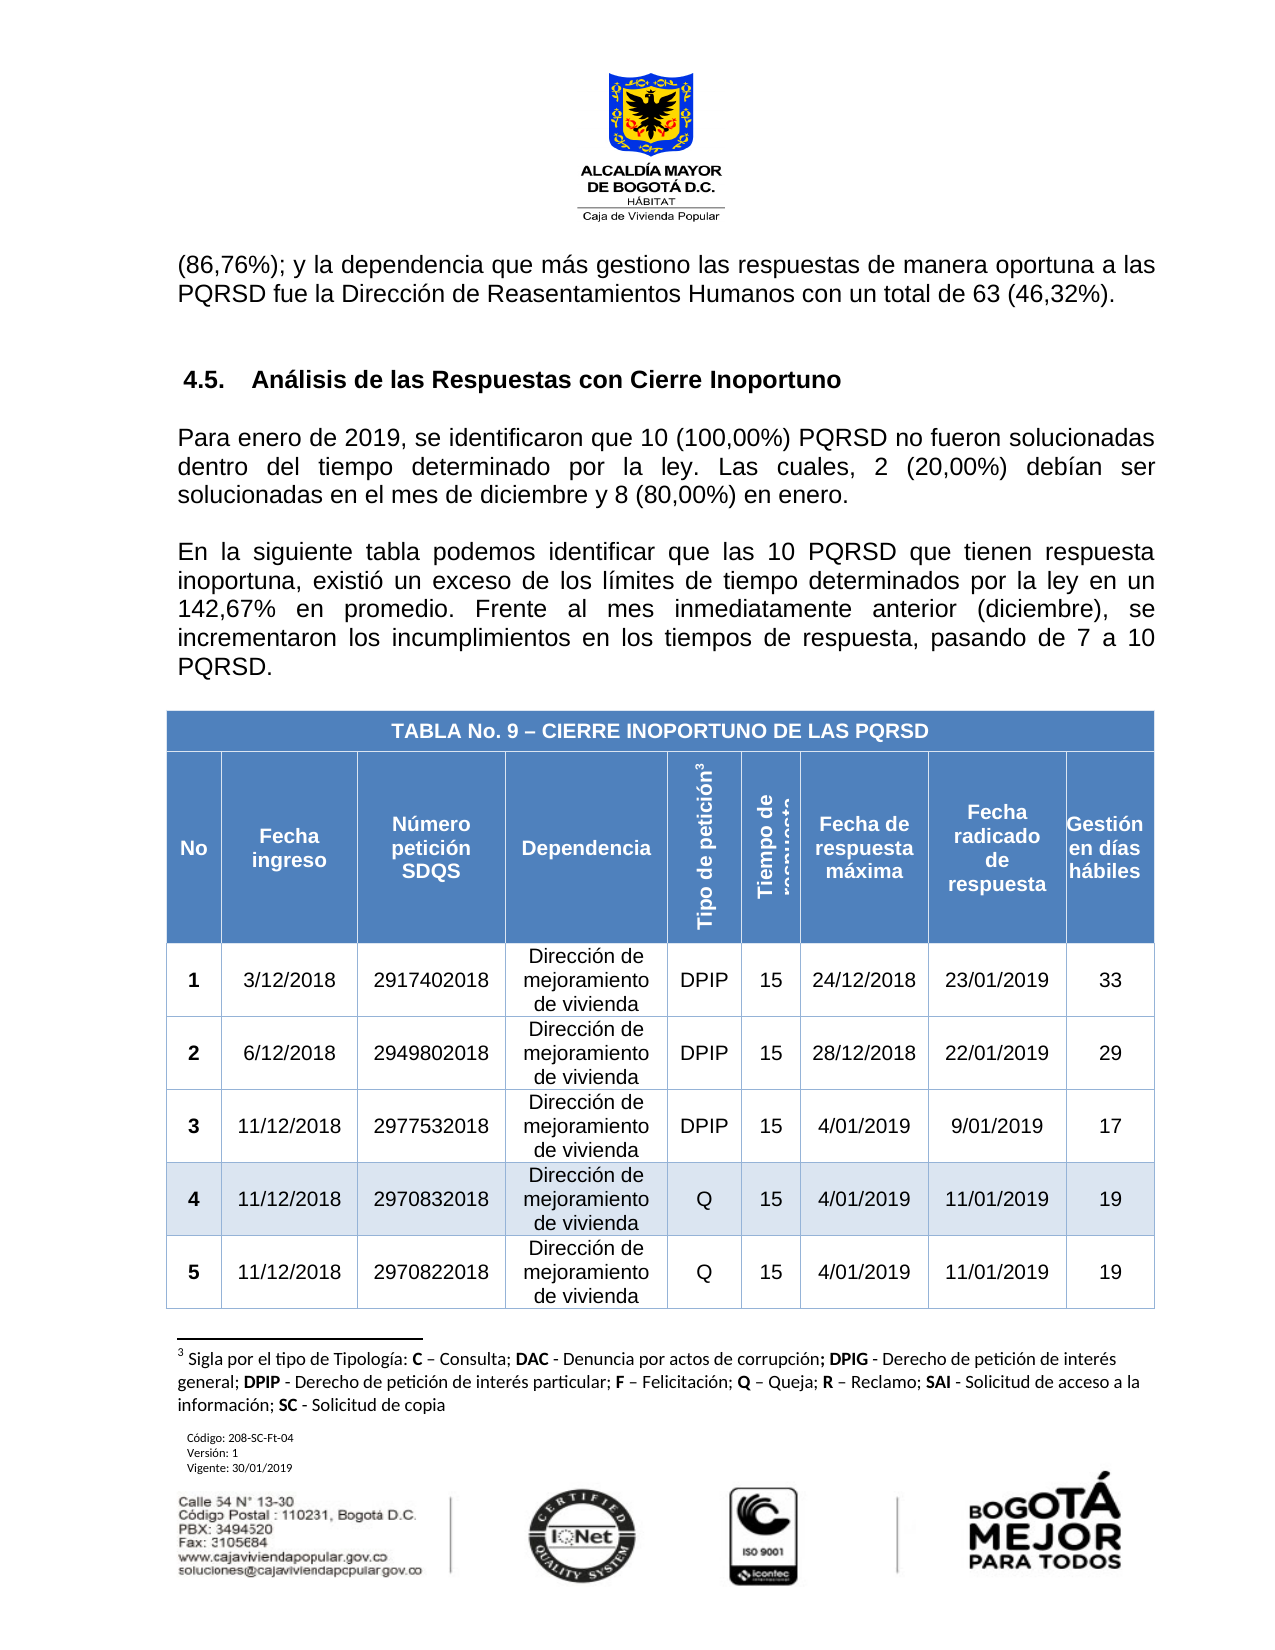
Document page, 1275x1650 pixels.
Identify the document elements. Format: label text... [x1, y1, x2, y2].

table_cell Dirección de mejoramiento de vivienda [506, 944, 667, 1016]
table_cell DPIP [668, 1090, 741, 1162]
table_cell Dirección de mejoramiento de vivienda [506, 1236, 667, 1308]
table_cell 15 [742, 1236, 800, 1308]
table_cell 9/01/2019 [929, 1090, 1066, 1162]
table_cell DPIP [668, 1017, 741, 1089]
table_cell 6/12/2018 [222, 1017, 357, 1089]
table_cell 23/01/2019 [929, 944, 1066, 1016]
table_cell Q [668, 1236, 741, 1308]
table_cell Fecha radicado de respuesta [929, 752, 1066, 943]
table_cell 2917402018 [358, 944, 505, 1016]
table_cell 11/01/2019 [929, 1236, 1066, 1308]
table_cell Q [668, 1163, 741, 1235]
table_cell 4/01/2019 [801, 1163, 928, 1235]
table_cell 11/12/2018 [222, 1090, 357, 1162]
table_cell Dirección de mejoramiento de vivienda [506, 1163, 667, 1235]
text En la siguiente tabla podemos identificar que las 10 PQRSD que tienen respuesta inoportuna, existió un exceso de los límites de tiempo determinados por la ley en un 142,67% en promedio. Frente al mes inmediatamente anterior (diciembre), se incrementaron los incumplimientos en los tiempos de respuesta, pasando de 7 a 10 PQRSD. [177, 537, 1157, 681]
table_cell 4/01/2019 [801, 1090, 928, 1162]
table_cell 15 [742, 1090, 800, 1162]
picture [577, 73, 725, 222]
table_cell 11/01/2019 [929, 1163, 1066, 1235]
table_cell 15 [742, 1163, 800, 1235]
table_cell 28/12/2018 [801, 1017, 928, 1089]
table_cell Tipo de petición [668, 752, 741, 943]
table_cell Dependencia [506, 752, 667, 943]
table_cell 17 [1067, 1090, 1154, 1162]
table_cell 19 [1067, 1236, 1154, 1308]
table_cell Tiempo de respuesta [742, 752, 800, 943]
table_cell Número petición SDQS [358, 752, 505, 943]
table_cell 3/12/2018 [222, 944, 357, 1016]
table_cell 22/01/2019 [929, 1017, 1066, 1089]
subtitle Análisis de las Respuestas con Cierre Inoportuno [183, 365, 1157, 394]
table_cell 33 [1067, 944, 1154, 1016]
table_cell 2970832018 [358, 1163, 505, 1235]
table_cell 19 [1067, 1163, 1154, 1235]
table_cell 2 [167, 1017, 221, 1089]
table_cell 15 [742, 1017, 800, 1089]
table_cell 11/12/2018 [222, 1236, 357, 1308]
table_cell Dirección de mejoramiento de vivienda [506, 1017, 667, 1089]
table_cell 3 [167, 1090, 221, 1162]
table_cell DPIP [668, 944, 741, 1016]
table_cell 29 [1067, 1017, 1154, 1089]
table_cell 1 [167, 944, 221, 1016]
table_cell Gestión en días hábiles [1067, 752, 1154, 943]
table_cell 2970822018 [358, 1236, 505, 1308]
picture [101, 1435, 1224, 1637]
table_cell No [167, 752, 221, 943]
table_cell 4/01/2019 [801, 1236, 928, 1308]
table_cell 11/12/2018 [222, 1163, 357, 1235]
text Para enero de 2019, se identificaron que 10 (100,00%) PQRSD no fueron solucionadas dentro del tiempo determinado por la ley. Las cuales, 2 (20,00%) debían ser solucionadas en el mes de diciembre y 8 (80,00%) en enero. [177, 423, 1157, 509]
table_cell 2977532018 [358, 1090, 505, 1162]
table_cell 24/12/2018 [801, 944, 928, 1016]
table_cell Dirección de mejoramiento de vivienda [506, 1090, 667, 1162]
table_cell 2949802018 [358, 1017, 505, 1089]
table_cell Fecha ingreso [222, 752, 357, 943]
table_cell 5 [167, 1236, 221, 1308]
table_cell 4 [167, 1163, 221, 1235]
table_cell 15 [742, 944, 800, 1016]
table_cell Fecha de respuesta máxima [801, 752, 928, 943]
table_header TABLA No. 9 – CIERRE INOPORTUNO DE LAS PQRSD [167, 711, 1154, 751]
